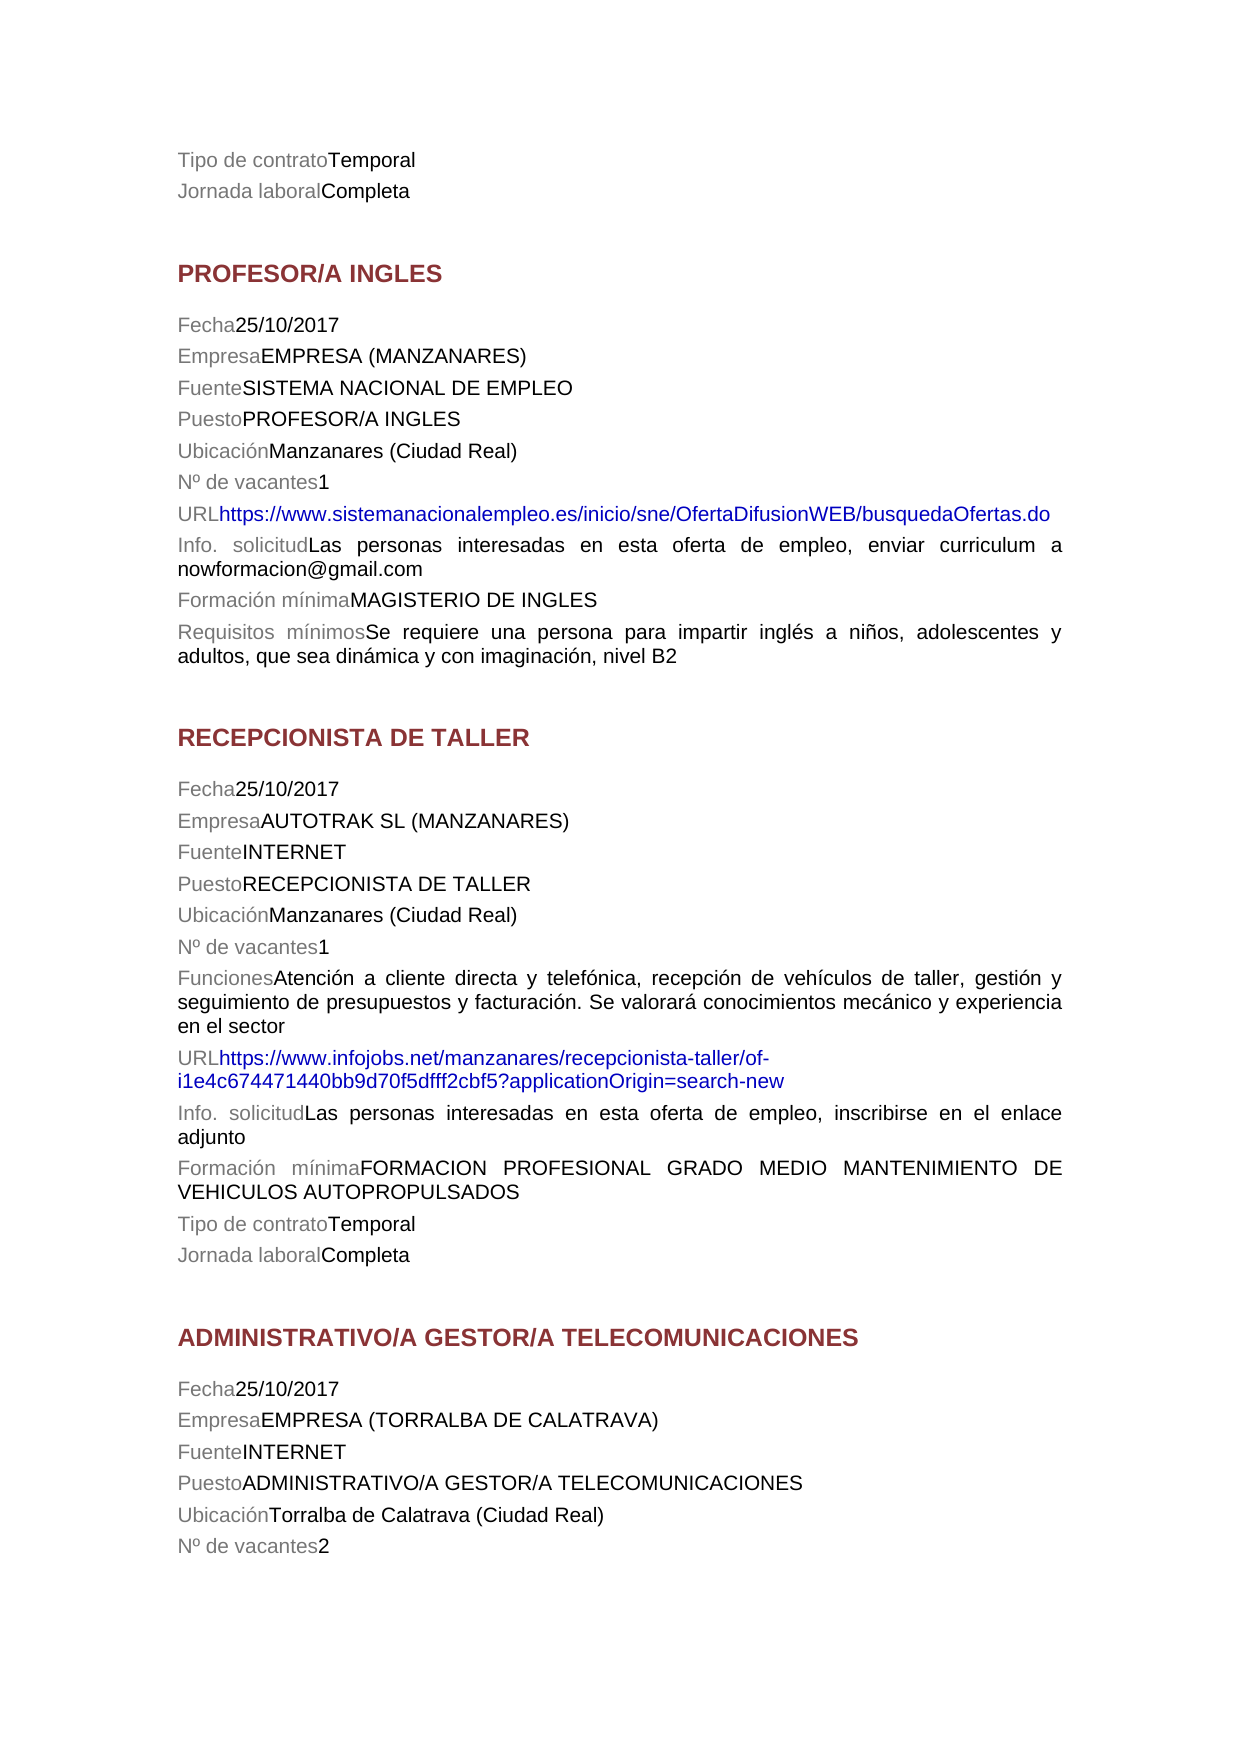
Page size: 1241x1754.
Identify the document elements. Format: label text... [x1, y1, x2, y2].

text Nº de vacantes1 [177, 470, 1063, 494]
text Formación mínimaFORMACION PROFESIONAL GRADO MEDIO MANTENIMIENTO DE VEHICULOS AUTOPROPULSADOS [177, 1156, 1063, 1204]
text Jornada laboralCompleta [177, 179, 1063, 203]
text FuenteINTERNET [177, 1439, 1063, 1463]
text ADMINISTRATIVO/A GESTOR/A TELECOMUNICACIONES [177, 1323, 1063, 1352]
text Nº de vacantes1 [177, 934, 1063, 958]
text PuestoADMINISTRATIVO/A GESTOR/A TELECOMUNICACIONES [177, 1471, 1063, 1495]
text Info. solicitudLas personas interesadas en esta oferta de empleo, inscribirse en el enlace adjunto [177, 1101, 1063, 1149]
text Info. solicitudLas personas interesadas en esta oferta de empleo, enviar curriculum a nowformacion@gmail.com [177, 533, 1063, 581]
text FuenteSISTEMA NACIONAL DE EMPLEO [177, 376, 1063, 399]
text Fecha25/10/2017 [177, 777, 1063, 801]
text PROFESOR/A INGLES [177, 259, 1063, 288]
text Fecha25/10/2017 [177, 313, 1063, 337]
text Jornada laboralCompleta [177, 1243, 1063, 1267]
text EmpresaAUTOTRAK SL (MANZANARES) [177, 809, 1063, 833]
text Formación mínimaMAGISTERIO DE INGLES [177, 588, 1063, 612]
text FuncionesAtención a cliente directa y telefónica, recepción de vehículos de taller, gestión y seguimiento de presupuestos y facturación. Se valorará conocimientos mecánico y experiencia en el sector [177, 966, 1063, 1038]
text EmpresaEMPRESA (TORRALBA DE CALATRAVA) [177, 1408, 1063, 1432]
text PuestoRECEPCIONISTA DE TALLER [177, 872, 1063, 896]
text EmpresaEMPRESA (MANZANARES) [177, 344, 1063, 368]
text UbicaciónManzanares (Ciudad Real) [177, 438, 1063, 462]
text PuestoPROFESOR/A INGLES [177, 407, 1063, 431]
text Fecha25/10/2017 [177, 1377, 1063, 1401]
text UbicaciónManzanares (Ciudad Real) [177, 903, 1063, 927]
text Tipo de contratoTemporal [177, 1212, 1063, 1236]
text URLhttps://www.infojobs.net/manzanares/recepcionista-taller/of-i1e4c674471440bb9d70f5dfff2cbf5?applicationOrigin=search-new [177, 1045, 1063, 1093]
text FuenteINTERNET [177, 840, 1063, 864]
text UbicaciónTorralba de Calatrava (Ciudad Real) [177, 1502, 1063, 1526]
text Tipo de contratoTemporal [177, 148, 1063, 172]
text URLhttps://www.sistemanacionalempleo.es/inicio/sne/OfertaDifusionWEB/busquedaOfertas.do [177, 501, 1063, 525]
text RECEPCIONISTA DE TALLER [177, 723, 1063, 752]
text Nº de vacantes2 [177, 1534, 1063, 1558]
text Requisitos mínimosSe requiere una persona para impartir inglés a niños, adolescentes y adultos, que sea dinámica y con imaginación, nivel B2 [177, 620, 1063, 668]
